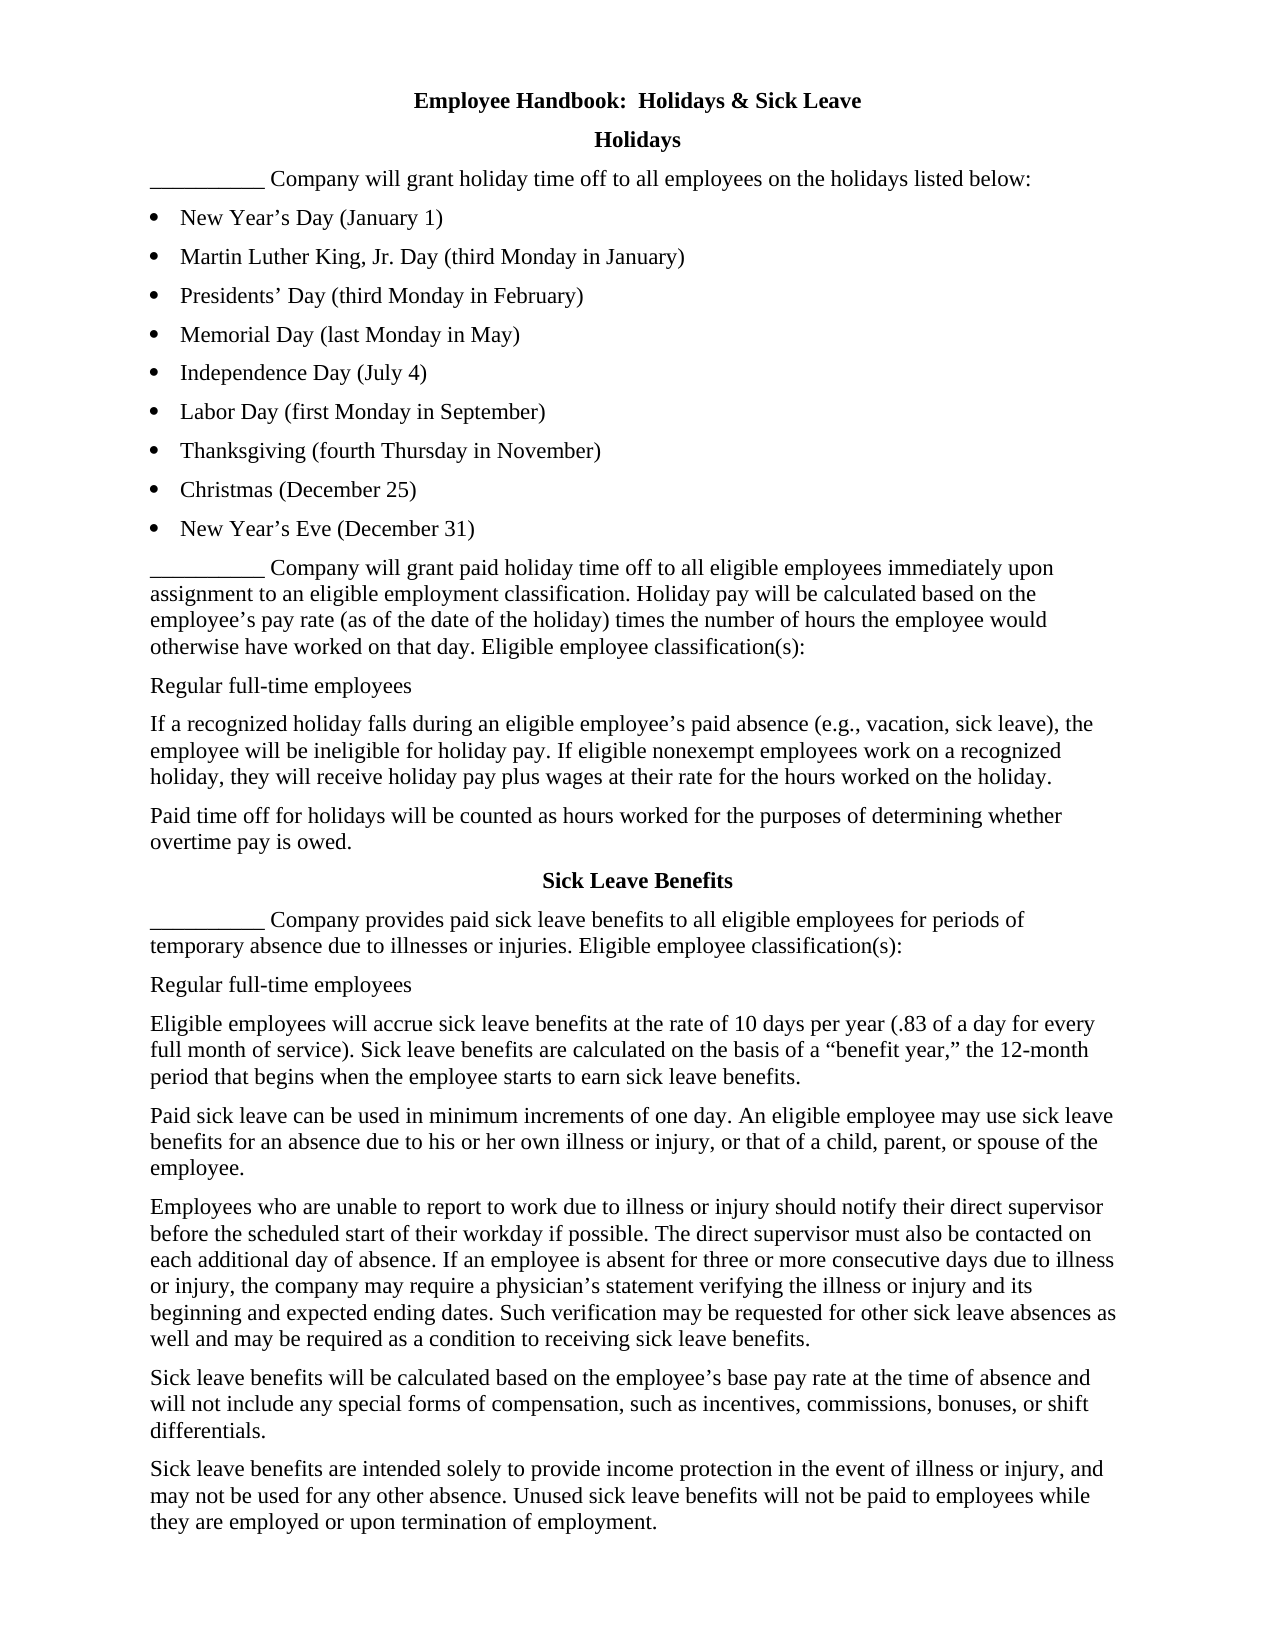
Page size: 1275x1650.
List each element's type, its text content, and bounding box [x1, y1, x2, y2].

text Sick leave benefits will be calculated based on the employee’s base pay rate at the time of absence and will not include any special forms of compensation, such as incentives, commissions, bonuses, or shift differentials. [150, 1364, 1125, 1443]
text Eligible employees will accrue sick leave benefits at the rate of 10 days per year (.83 of a day for every full month of service). Sick leave benefits are calculated on the basis of a “benefit year,” the 12-month period that begins when the employee starts to earn sick leave benefits. [150, 1010, 1125, 1089]
text Sick leave benefits are intended solely to provide income protection in the event of illness or injury, and may not be used for any other absence. Unused sick leave benefits will not be paid to employees while they are employed or upon termination of employment. [150, 1456, 1125, 1534]
list Christmas (December 25) [150, 476, 1125, 502]
text If a recognized holiday falls during an eligible employee’s paid absence (e.g., vacation, sick leave), the employee will be ineligible for holiday pay. If eligible nonexempt employees work on a recognized holiday, they will receive holiday pay plus wages at their rate for the hours worked on the holiday. [150, 711, 1125, 789]
text Employees who are unable to report to work due to illness or injury should notify their direct supervisor before the scheduled start of their workday if possible. The direct supervisor must also be contacted on each additional day of absence. If an employee is absent for three or more consecutive days due to illness or injury, the company may require a physician’s statement verifying the illness or injury and its beginning and expected ending dates. Such verification may be requested for other sick leave absences as well and may be required as a condition to receiving sick leave benefits. [150, 1193, 1125, 1351]
list Independence Day (July 4) [150, 359, 1125, 386]
text Employee Handbook: Holidays & Sick Leave [150, 87, 1125, 114]
text __________ Company will grant paid holiday time off to all eligible employees immediately upon assignment to an eligible employment classification. Holiday pay will be calculated based on the employee’s pay rate (as of the date of the holiday) times the number of hours the employee would otherwise have worked on that day. Eligible employee classification(s): [150, 554, 1125, 659]
text __________ Company will grant holiday time off to all employees on the holidays listed below: [150, 165, 1125, 192]
list Presidents’ Day (third Monday in February) [150, 282, 1125, 308]
text Regular full-time employees [150, 971, 1125, 998]
list Labor Day (first Monday in September) [150, 398, 1125, 425]
list Thanksgiving (fourth Thursday in November) [150, 437, 1125, 463]
list Memorial Day (last Monday in May) [150, 321, 1125, 347]
text Sick Leave Benefits [150, 867, 1125, 894]
text __________ Company provides paid sick leave benefits to all eligible employees for periods of temporary absence due to illnesses or injuries. Eligible employee classification(s): [150, 906, 1125, 959]
text Regular full-time employees [150, 672, 1125, 698]
text Paid sick leave can be used in minimum increments of one day. An eligible employee may use sick leave benefits for an absence due to his or her own illness or injury, or that of a child, parent, or spouse of the employee. [150, 1102, 1125, 1181]
list Martin Luther King, Jr. Day (third Monday in January) [150, 243, 1125, 269]
text Holidays [150, 126, 1125, 153]
list New Year’s Day (January 1) [150, 204, 1125, 230]
text Paid time off for holidays will be counted as hours worked for the purposes of determining whether overtime pay is owed. [150, 802, 1125, 855]
list New Year’s Eve (December 31) [150, 515, 1125, 541]
